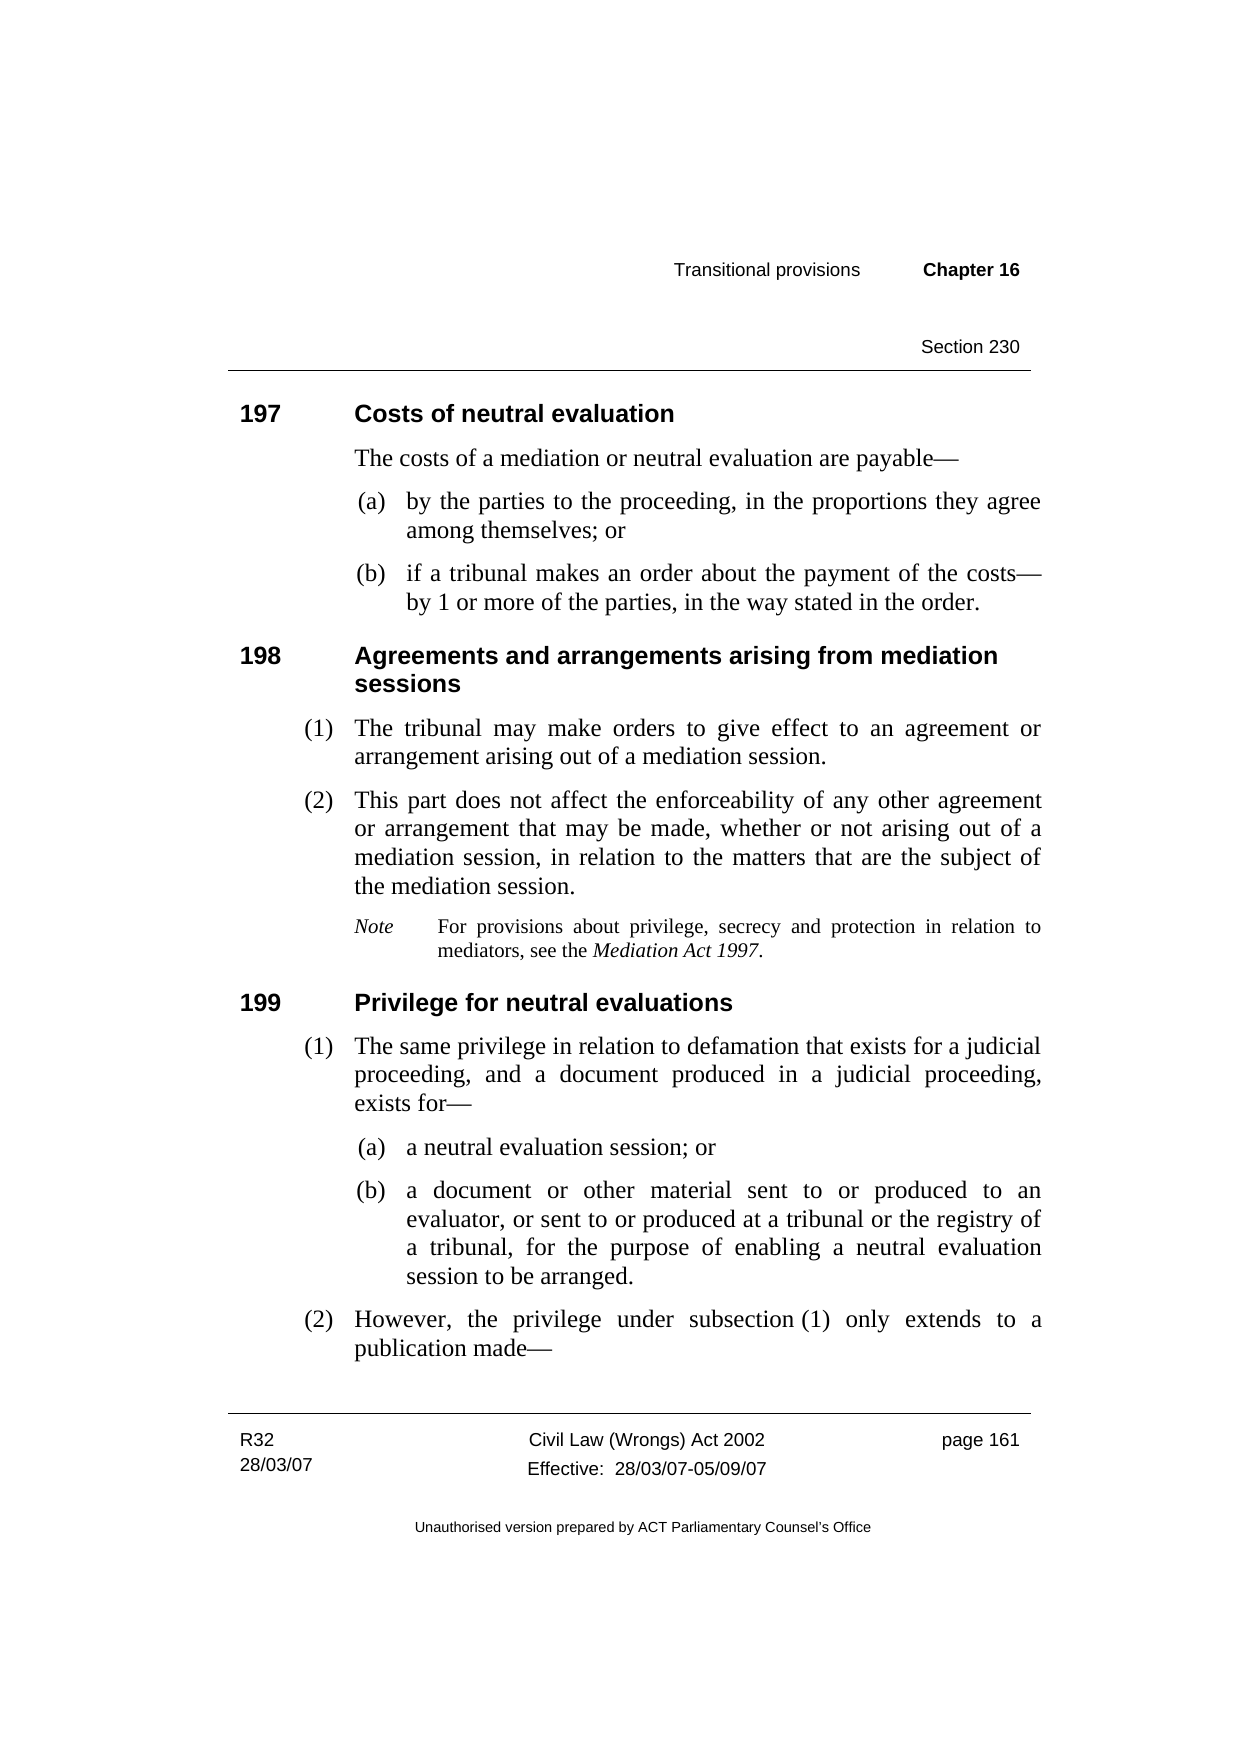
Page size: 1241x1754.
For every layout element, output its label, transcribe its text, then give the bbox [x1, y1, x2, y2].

text (b) a document or other material sent to or produced to an evaluator, or sent to or produced at a tribunal or the registry of a tribunal, for the purpose of enabling a neutral evaluation session to be arranged. [239, 1175, 1042, 1290]
text 198 Agreements and arrangements arising from mediation sessions [239, 641, 1042, 698]
text (2) However, the privilege under subsection (1) only extends to a publication made— [239, 1304, 1042, 1362]
text (b) if a tribunal makes an order about the payment of the costs—by 1 or more of the parties, in the way stated in the order. [239, 558, 1042, 616]
text 197 Costs of neutral evaluation [239, 399, 1042, 428]
text Note For provisions about privilege, secrecy and protection in relation to mediators, see the Mediation Act 1997. [354, 914, 1042, 962]
text 199 Privilege for neutral evaluations [239, 987, 1042, 1016]
text The costs of a mediation or neutral evaluation are payable— [354, 443, 1042, 471]
text (a) a neutral evaluation session; or [239, 1132, 1042, 1160]
text (1) The tribunal may make orders to give effect to an agreement or arrangement arising out of a mediation session. [239, 713, 1042, 770]
text (2) This part does not affect the enforceability of any other agreement or arrangement that may be made, whether or not arising out of a mediation session, in relation to the matters that are the subject of the mediation session. [239, 785, 1042, 900]
text (1) The same privilege in relation to defamation that exists for a judicial proceeding, and a document produced in a judicial proceeding, exists for— [239, 1031, 1042, 1117]
text (a) by the parties to the proceeding, in the proportions they agree among themselves; or [239, 486, 1042, 543]
